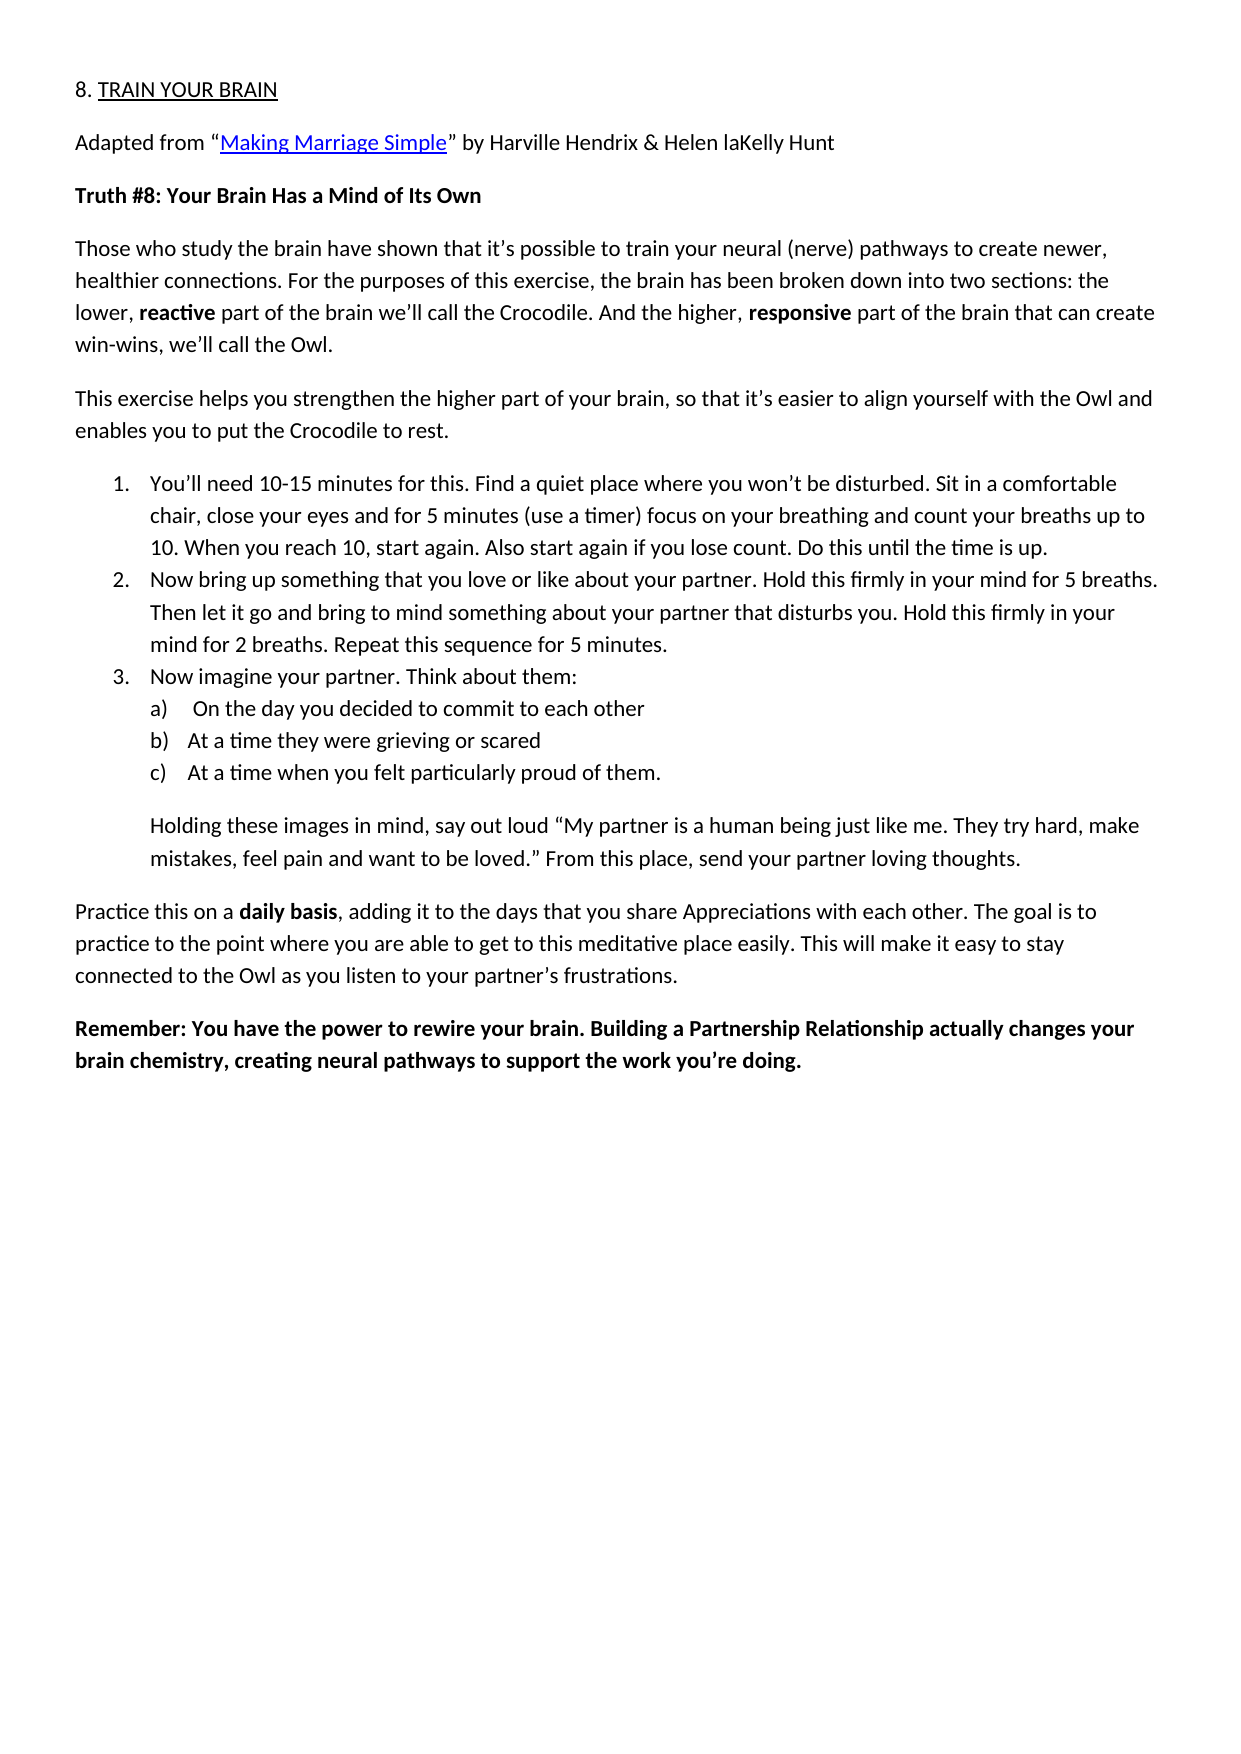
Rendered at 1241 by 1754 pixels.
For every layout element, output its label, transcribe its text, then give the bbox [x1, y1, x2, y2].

list Now imagine your partner. Think about them: [112, 662, 1165, 690]
list At a time they were grieving or scared [150, 726, 1165, 754]
list You’ll need 10-15 minutes for this. Find a quiet place where you won’t be disturbed. Sit in a comfortable chair, close your eyes and for 5 minutes (use a timer) focus on your breathing and count your breaths up to 10. When you reach 10, start again. Also start again if you lose count. Do this until the time is up. [112, 469, 1165, 561]
text Adapted from “Making Marriage Simple” by Harville Hendrix & Helen laKelly Hunt [75, 128, 1165, 156]
text Remember: You have the power to rewire your brain. Building a Partnership Relationship actually changes your brain chemistry, creating neural pathways to support the work you’re doing. [75, 1014, 1165, 1074]
text Those who study the brain have shown that it’s possible to train your neural (nerve) pathways to create newer, healthier connections. For the purposes of this exercise, the brain has been broken down into two sections: the lower, reactive part of the brain we’ll call the Crocodile. And the higher, responsive part of the brain that can create win-wins, we’ll call the Owl. [75, 234, 1165, 359]
list Now bring up something that you love or like about your partner. Hold this firmly in your mind for 5 breaths. Then let it go and bring to mind something about your partner that disturbs you. Hold this firmly in your mind for 2 breaths. Repeat this sequence for 5 minutes. [112, 565, 1165, 658]
list At a time when you felt particularly proud of them. [150, 758, 1165, 787]
list On the day you decided to commit to each other [150, 694, 1165, 722]
text Holding these images in mind, say out loud “My partner is a human being just like me. They try hard, make mistakes, feel pain and want to be loved.” From this place, send your partner loving thoughts. [150, 812, 1165, 872]
text This exercise helps you strengthen the higher part of your brain, so that it’s easier to align yourself with the Owl and enables you to put the Crocodile to rest. [75, 384, 1165, 444]
text Truth #8: Your Brain Has a Mind of Its Own [75, 181, 1165, 209]
text Practice this on a daily basis, adding it to the days that you share Appreciations with each other. The goal is to practice to the point where you are able to get to this meditative place easily. This will make it easy to stay connected to the Owl as you listen to your partner’s frustrations. [75, 897, 1165, 989]
text 8. TRAIN YOUR BRAIN [75, 75, 1165, 103]
